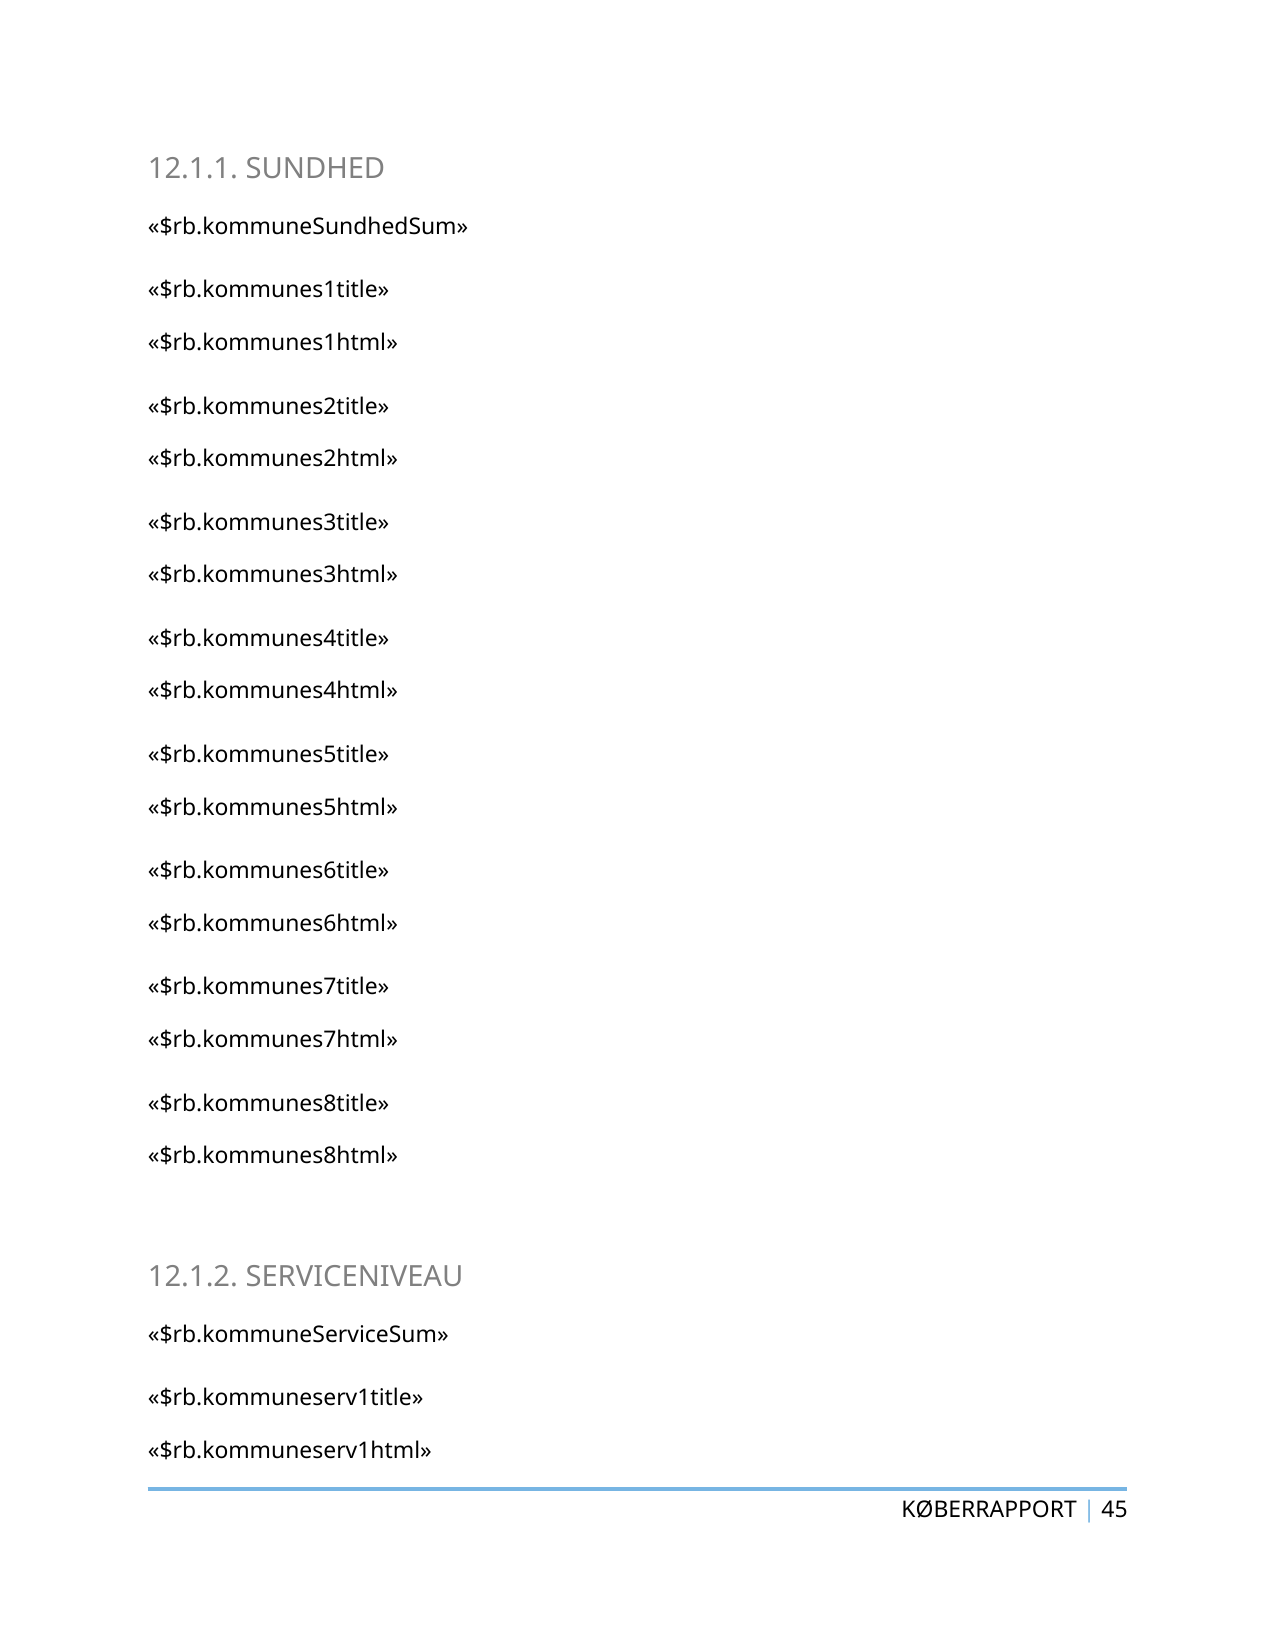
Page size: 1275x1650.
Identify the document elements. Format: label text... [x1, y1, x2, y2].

text «$rb.kommunes4html» [148, 674, 1127, 706]
text «$rb.kommuneserv1title» [148, 1381, 1127, 1412]
text «$rb.kommunes1html» [148, 326, 1127, 357]
text «$rb.kommuneSundhedSum» [148, 210, 1127, 241]
text «$rb.kommunes3html» [148, 558, 1127, 589]
text 12.1.1. SUNDHED [148, 148, 1127, 187]
text «$rb.kommunes5html» [148, 791, 1127, 822]
text «$rb.kommunes7title» [148, 970, 1127, 1002]
text «$rb.kommunes2title» [148, 389, 1127, 421]
text «$rb.kommuneServiceSum» [148, 1317, 1127, 1349]
text «$rb.kommunes6html» [148, 907, 1127, 938]
text «$rb.kommunes1title» [148, 273, 1127, 305]
text «$rb.kommunes6title» [148, 854, 1127, 885]
text «$rb.kommunes8html» [148, 1139, 1127, 1170]
text «$rb.kommunes2html» [148, 442, 1127, 473]
text «$rb.kommunes4title» [148, 622, 1127, 653]
text 12.1.2. SERVICENIVEAU [148, 1255, 1127, 1295]
text «$rb.kommunes3title» [148, 506, 1127, 537]
text «$rb.kommunes7html» [148, 1023, 1127, 1054]
text «$rb.kommunes5title» [148, 738, 1127, 769]
text «$rb.kommuneserv1html» [148, 1434, 1127, 1465]
text «$rb.kommunes8title» [148, 1086, 1127, 1118]
